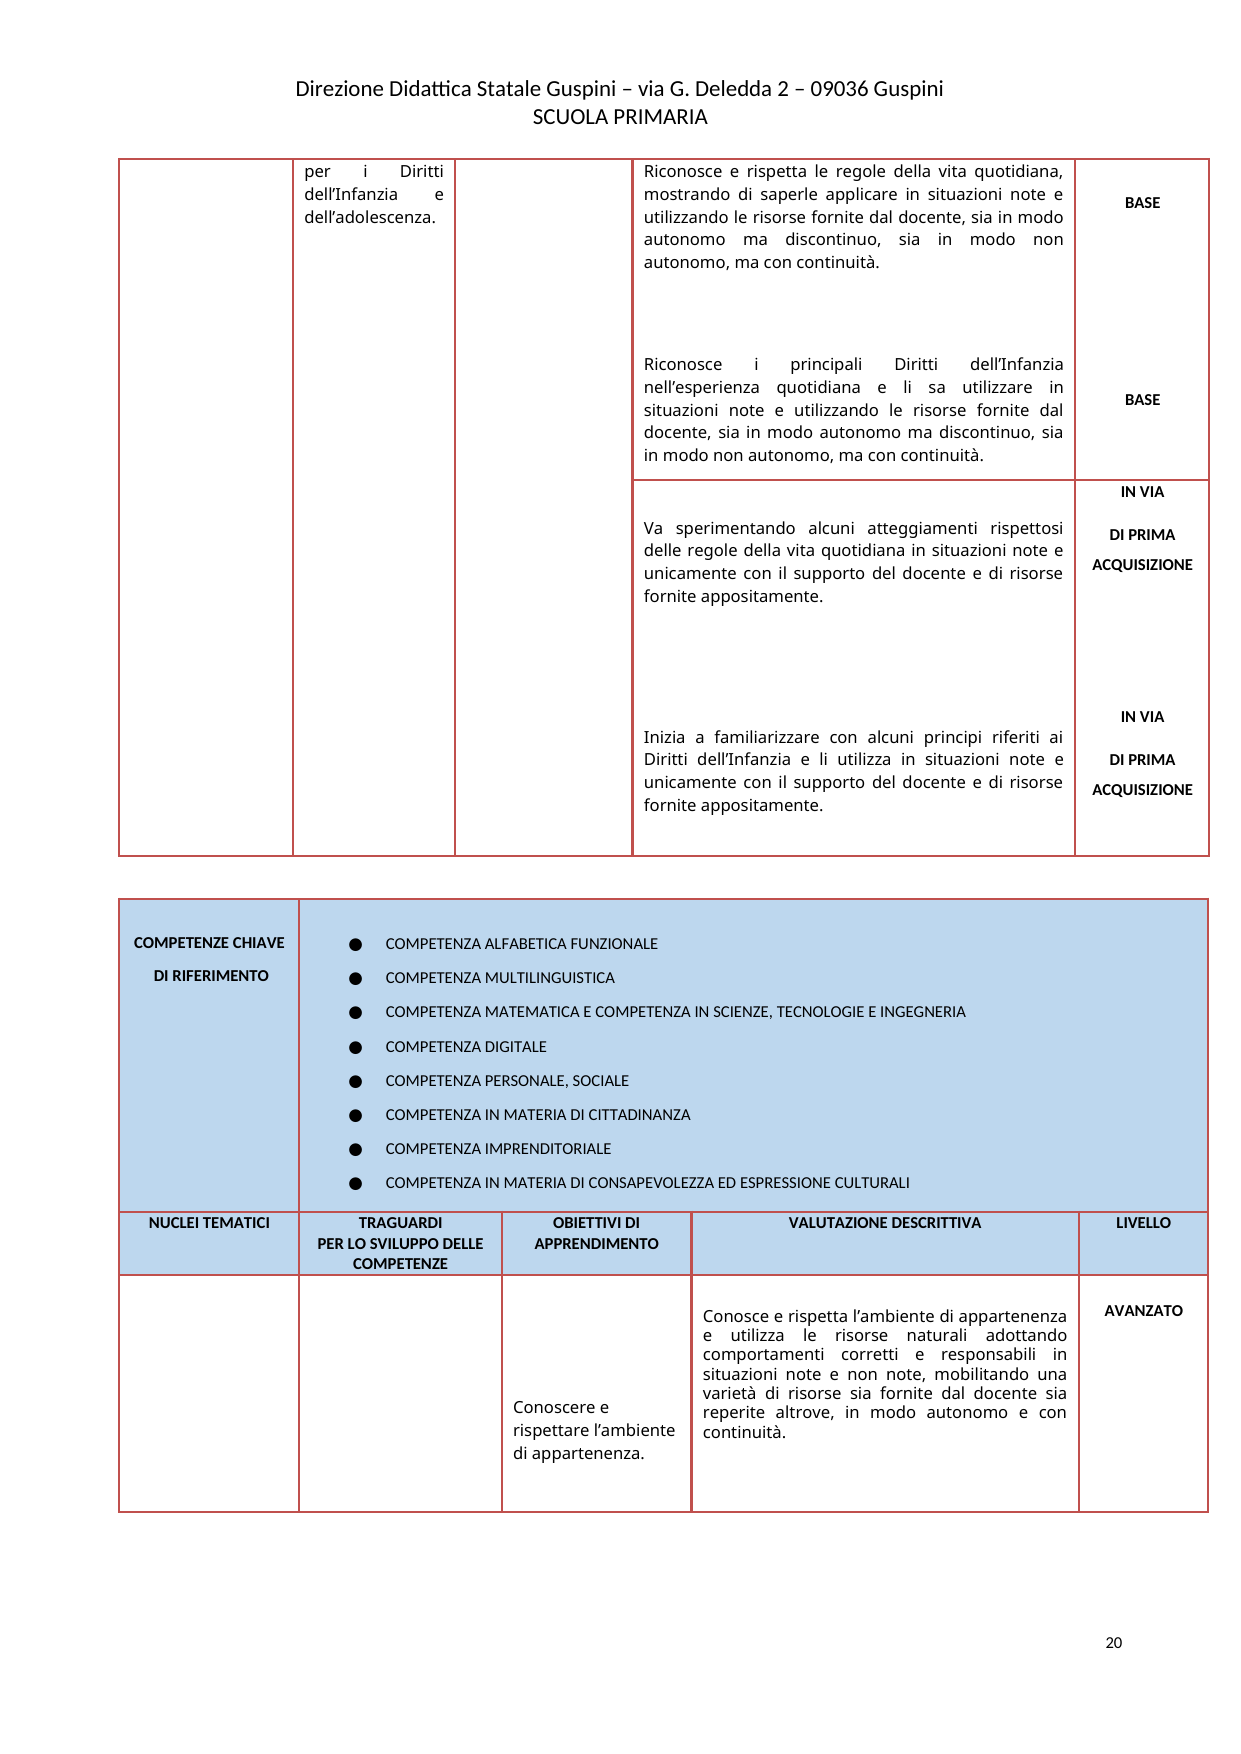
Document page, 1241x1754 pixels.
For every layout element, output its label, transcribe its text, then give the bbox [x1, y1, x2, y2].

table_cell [503, 1276, 690, 1511]
table_cell NUCLEI TEMATICI [120, 1213, 298, 1274]
table_cell LIVELLO [1080, 1213, 1207, 1274]
table_header COMPETENZE CHIAVE DI RIFERIMENTO [120, 900, 298, 1211]
table_cell VALUTAZIONE DESCRITTIVA [693, 1213, 1078, 1274]
table_header COMPETENZA ALFABETICA FUNZIONALE COMPETENZA MULTILINGUISTICA COMPETENZA MATEMATICA E COMPETENZA IN SCIENZE, TECNOLOGIE E INGEGNERIA COMPETENZA DIGITALE COMPETENZA PERSONALE, SOCIALE COMPETENZA IN MATERIA DI CITTADINANZA COMPETENZA IMPRENDITORIALE COMPETENZA IN MATERIA DI CONSAPEVOLEZZA ED ESPRESSIONE CULTURALI [300, 900, 1207, 1211]
table_cell IN VIA DI PRIMA ACQUISIZIONE IN VIA DI PRIMA ACQUISIZIONE [1076, 481, 1208, 855]
table_cell OBIETTIVI DI APPRENDIMENTO [503, 1213, 690, 1274]
table_cell Riconosce e rispetta le regole della vita quotidiana, mostrando di saperle applicare in situazioni note e utilizzando le risorse fornite dal docente, sia in modo autonomo ma discontinuo, sia in modo non autonomo, ma con continuità. Riconosce i principali Diritti dell’Infanzia nell’esperienza quotidiana e li sa utilizzare in situazioni note e utilizzando le risorse fornite dal docente, sia in modo autonomo ma discontinuo, sia in modo non autonomo, ma con continuità. [634, 160, 1074, 479]
table_cell AVANZATO [1080, 1276, 1207, 1511]
table_cell BASE BASE [1076, 160, 1208, 479]
table_cell Va sperimentando alcuni atteggiamenti rispettosi delle regole della vita quotidiana in situazioni note e unicamente con il supporto del docente e di risorse fornite appositamente. Inizia a familiarizzare con alcuni principi riferiti ai Diritti dell’Infanzia e li utilizza in situazioni note e unicamente con il supporto del docente e di risorse fornite appositamente. [634, 481, 1074, 855]
table_cell TRAGUARDI PER LO SVILUPPO DELLE COMPETENZE [300, 1213, 501, 1274]
table_cell Conosce e rispetta l’ambiente di appartenenza e utilizza le risorse naturali adottando comportamenti corretti e responsabili in situazioni note e non note, mobilitando una varietà di risorse sia fornite dal docente sia reperite altrove, in modo autonomo e con continuità. [693, 1276, 1078, 1511]
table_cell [300, 1276, 501, 1511]
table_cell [120, 1276, 298, 1511]
